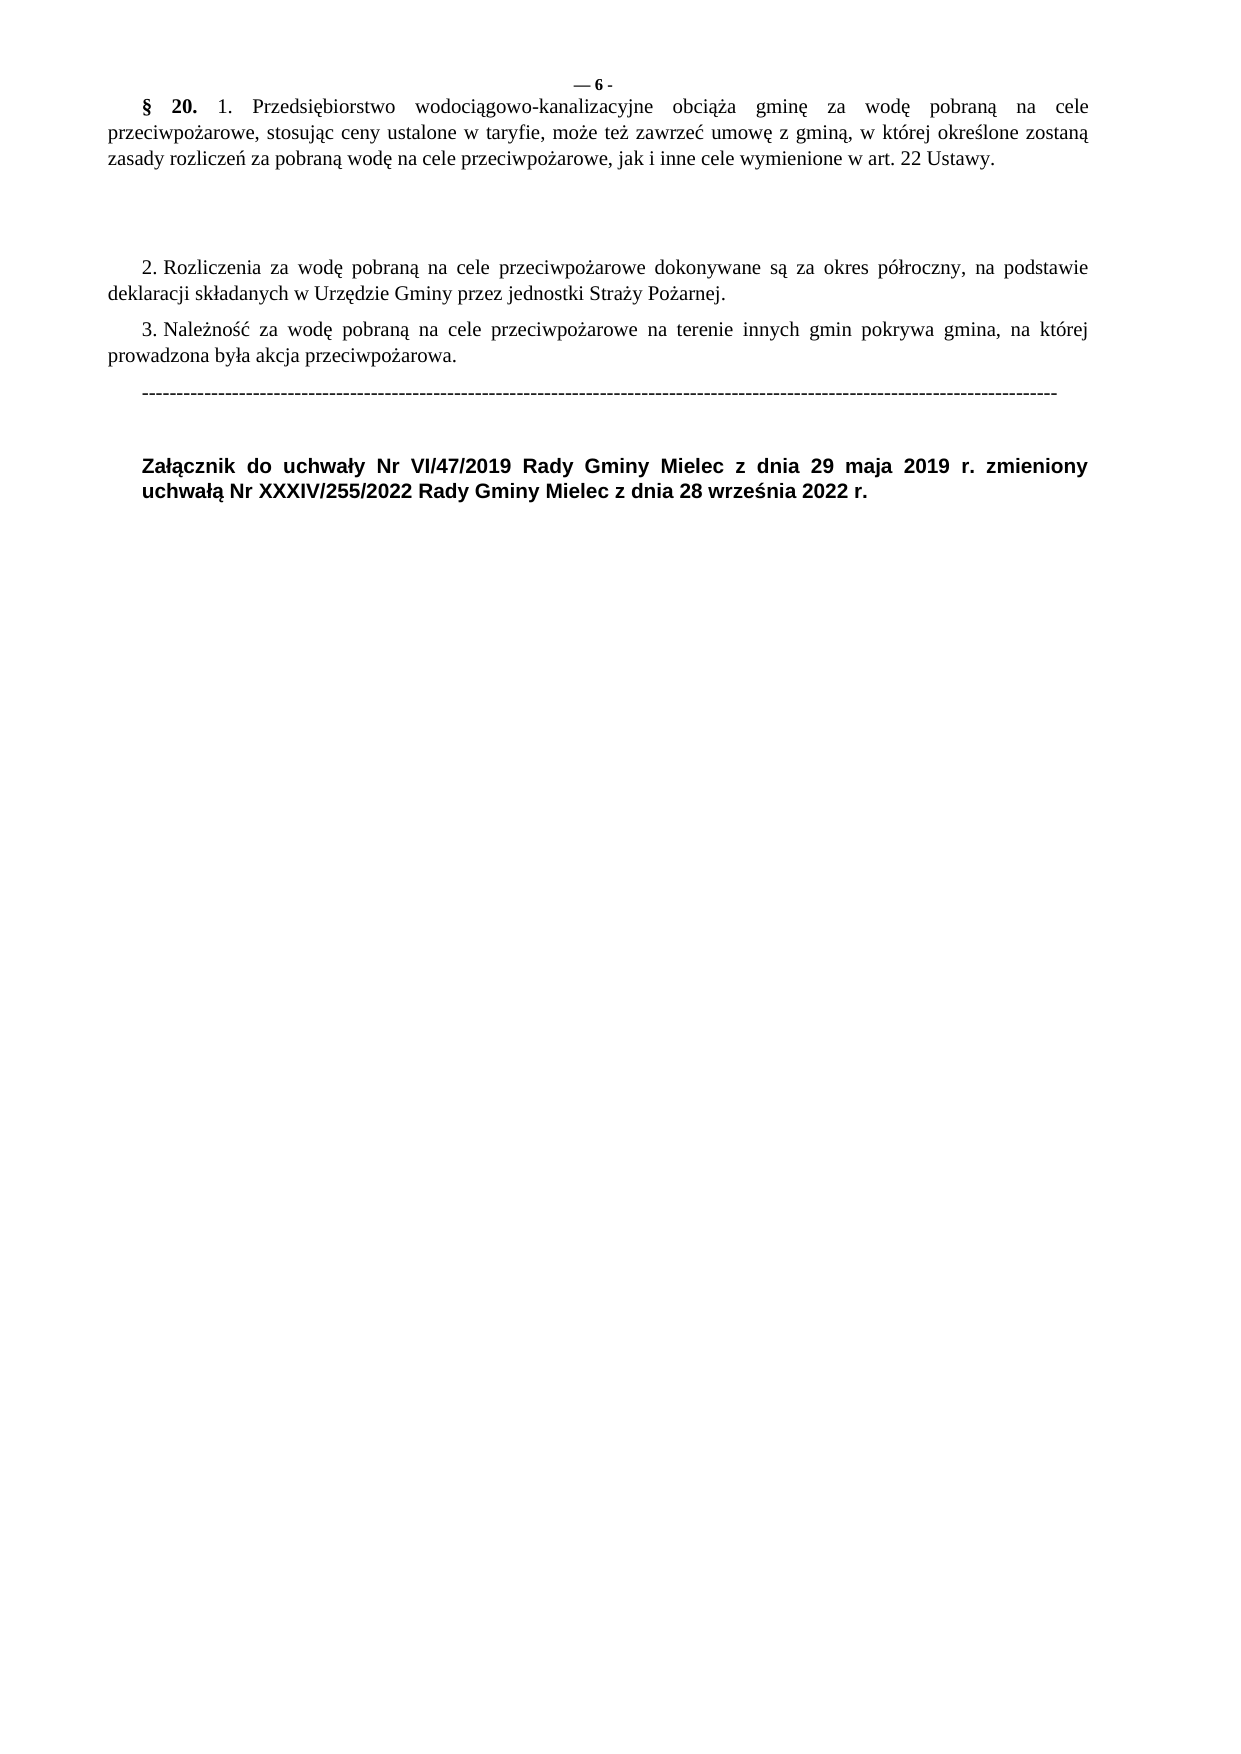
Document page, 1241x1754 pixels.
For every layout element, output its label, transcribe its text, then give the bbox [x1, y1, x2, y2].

text Załącznik do uchwały Nr VI/47/2019 Rady Gminy Mielec z dnia 29 maja 2019 r. zmieniony uchwałą Nr XXXIV/255/2022 Rady Gminy Mielec z dnia 28 września 2022 r. [142, 453, 1090, 504]
text § 20. 1. Przedsiębiorstwo wodociągowo-kanalizacyjne obciąża gminę za wodę pobraną na cele przeciwpożarowe, stosując ceny ustalone w taryfie, może też zawrzeć umowę z gminą, w której określone zostaną zasady rozliczeń za pobraną wodę na cele przeciwpożarowe, jak i inne cele wymienione w art. 22 Ustawy. [108, 93, 1090, 170]
list Rozliczenia za wodę pobraną na cele przeciwpożarowe dokonywane są za okres półroczny, na podstawie deklaracji składanych w Urzędzie Gminy przez jednostki Straży Pożarnej. [108, 254, 1090, 305]
text ------------------------------------------------------------------------------------------------------------------------------------ [142, 379, 1090, 404]
list Należność za wodę pobraną na cele przeciwpożarowe na terenie innych gmin pokrywa gmina, na której prowadzona była akcja przeciwpożarowa. [108, 316, 1090, 367]
